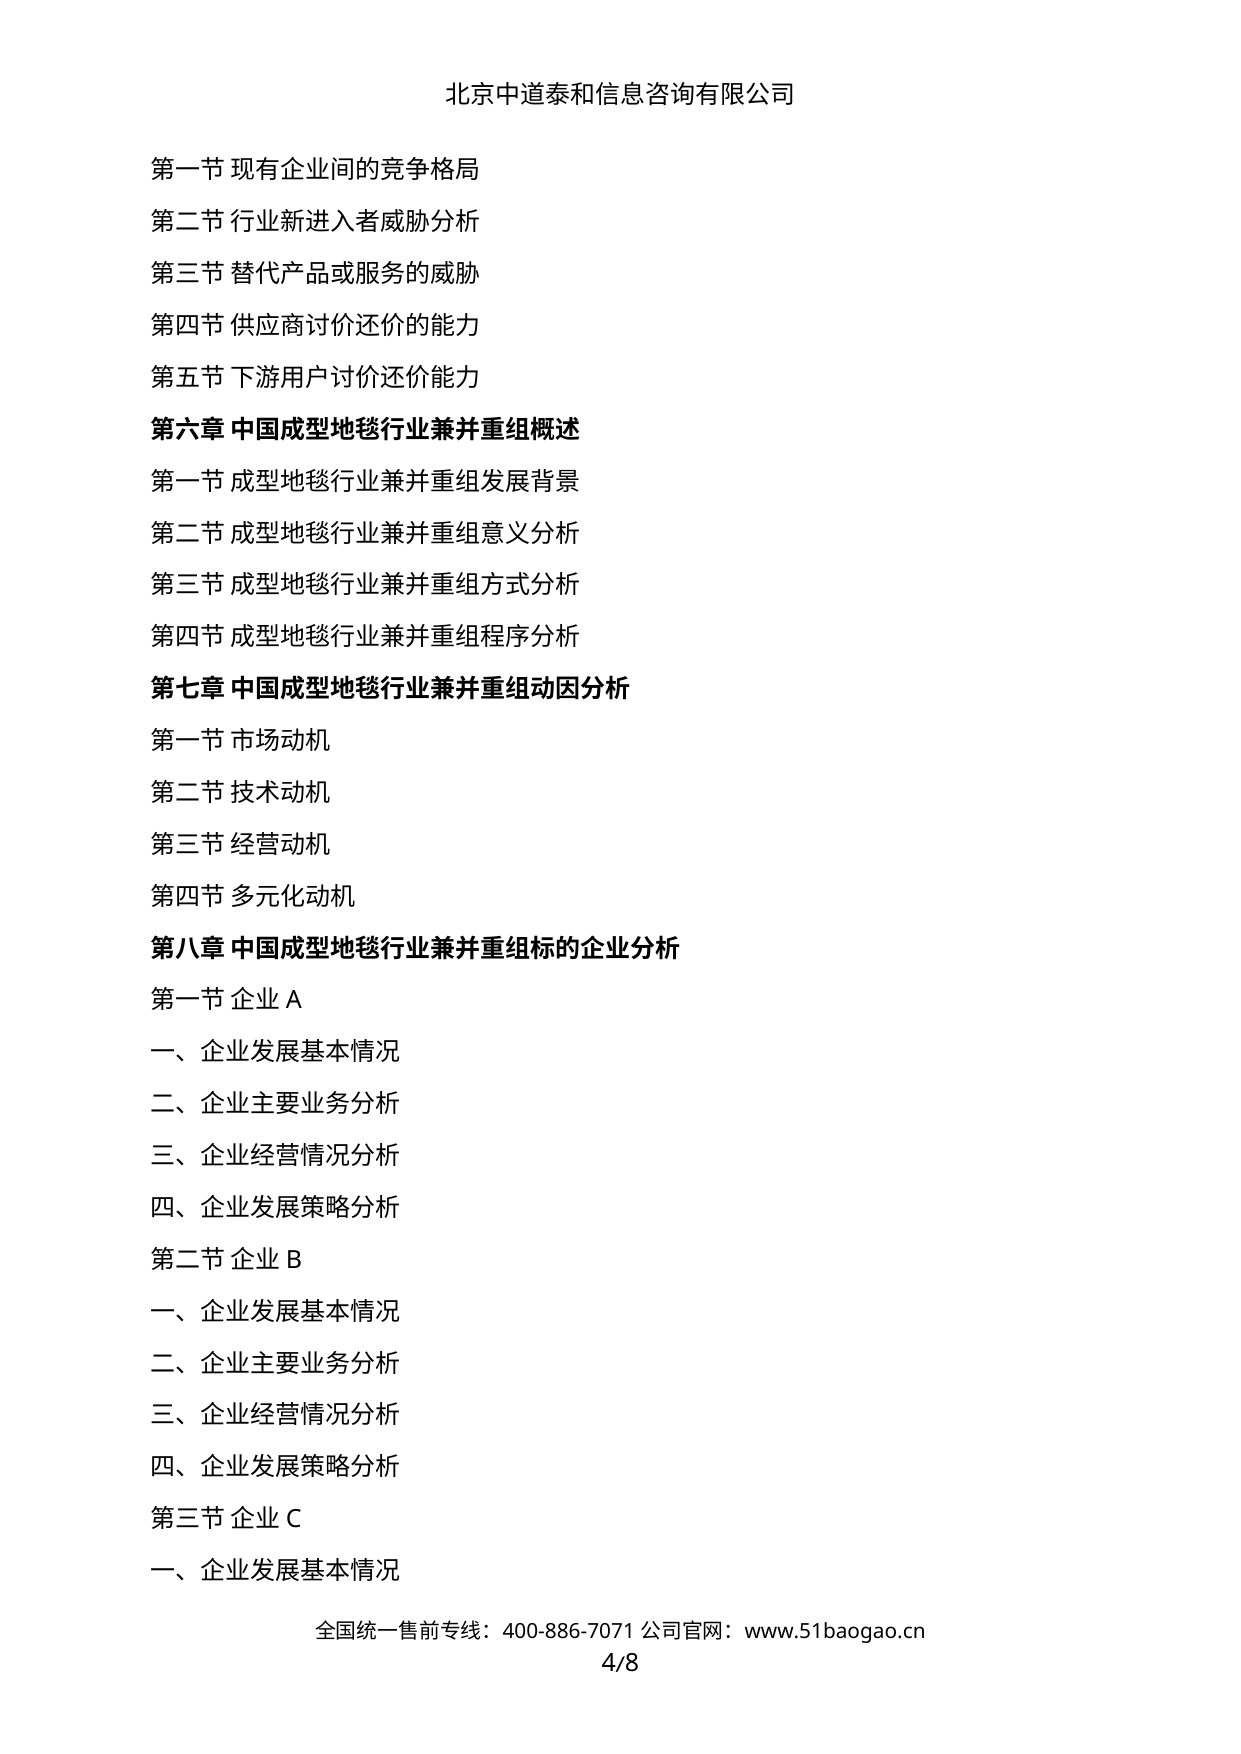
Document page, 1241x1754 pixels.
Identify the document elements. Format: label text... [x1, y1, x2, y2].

text 第一节 现有企业间的竞争格局 [150, 150, 1090, 186]
text 第二节 企业B [150, 1239, 1090, 1276]
text 二、企业主要业务分析 [150, 1084, 1090, 1120]
text 第三节 成型地毯行业兼并重组方式分析 [150, 565, 1090, 601]
text 第二节 行业新进入者威胁分析 [150, 202, 1090, 238]
text 二、企业主要业务分析 [150, 1343, 1090, 1379]
text 第八章 中国成型地毯行业兼并重组标的企业分析 [150, 928, 1090, 964]
text 一、企业发展基本情况 [150, 1291, 1090, 1327]
text 第六章 中国成型地毯行业兼并重组概述 [150, 409, 1090, 446]
text 一、企业发展基本情况 [150, 1032, 1090, 1068]
text 一、企业发展基本情况 [150, 1551, 1090, 1587]
text 三、企业经营情况分析 [150, 1136, 1090, 1172]
text 第三节 替代产品或服务的威胁 [150, 254, 1090, 290]
text 第七章 中国成型地毯行业兼并重组动因分析 [150, 669, 1090, 705]
text 四、企业发展策略分析 [150, 1447, 1090, 1483]
text 第四节 成型地毯行业兼并重组程序分析 [150, 617, 1090, 653]
text 第二节 成型地毯行业兼并重组意义分析 [150, 513, 1090, 549]
text 第二节 技术动机 [150, 772, 1090, 809]
text 第五节 下游用户讨价还价能力 [150, 357, 1090, 394]
text 四、企业发展策略分析 [150, 1187, 1090, 1224]
text 第一节 企业A [150, 980, 1090, 1016]
text 三、企业经营情况分析 [150, 1395, 1090, 1431]
text 第一节 市场动机 [150, 721, 1090, 757]
text 第三节 经营动机 [150, 824, 1090, 861]
text 第四节 供应商讨价还价的能力 [150, 306, 1090, 342]
text 第四节 多元化动机 [150, 876, 1090, 912]
text 第一节 成型地毯行业兼并重组发展背景 [150, 461, 1090, 497]
text 第三节 企业C [150, 1499, 1090, 1535]
